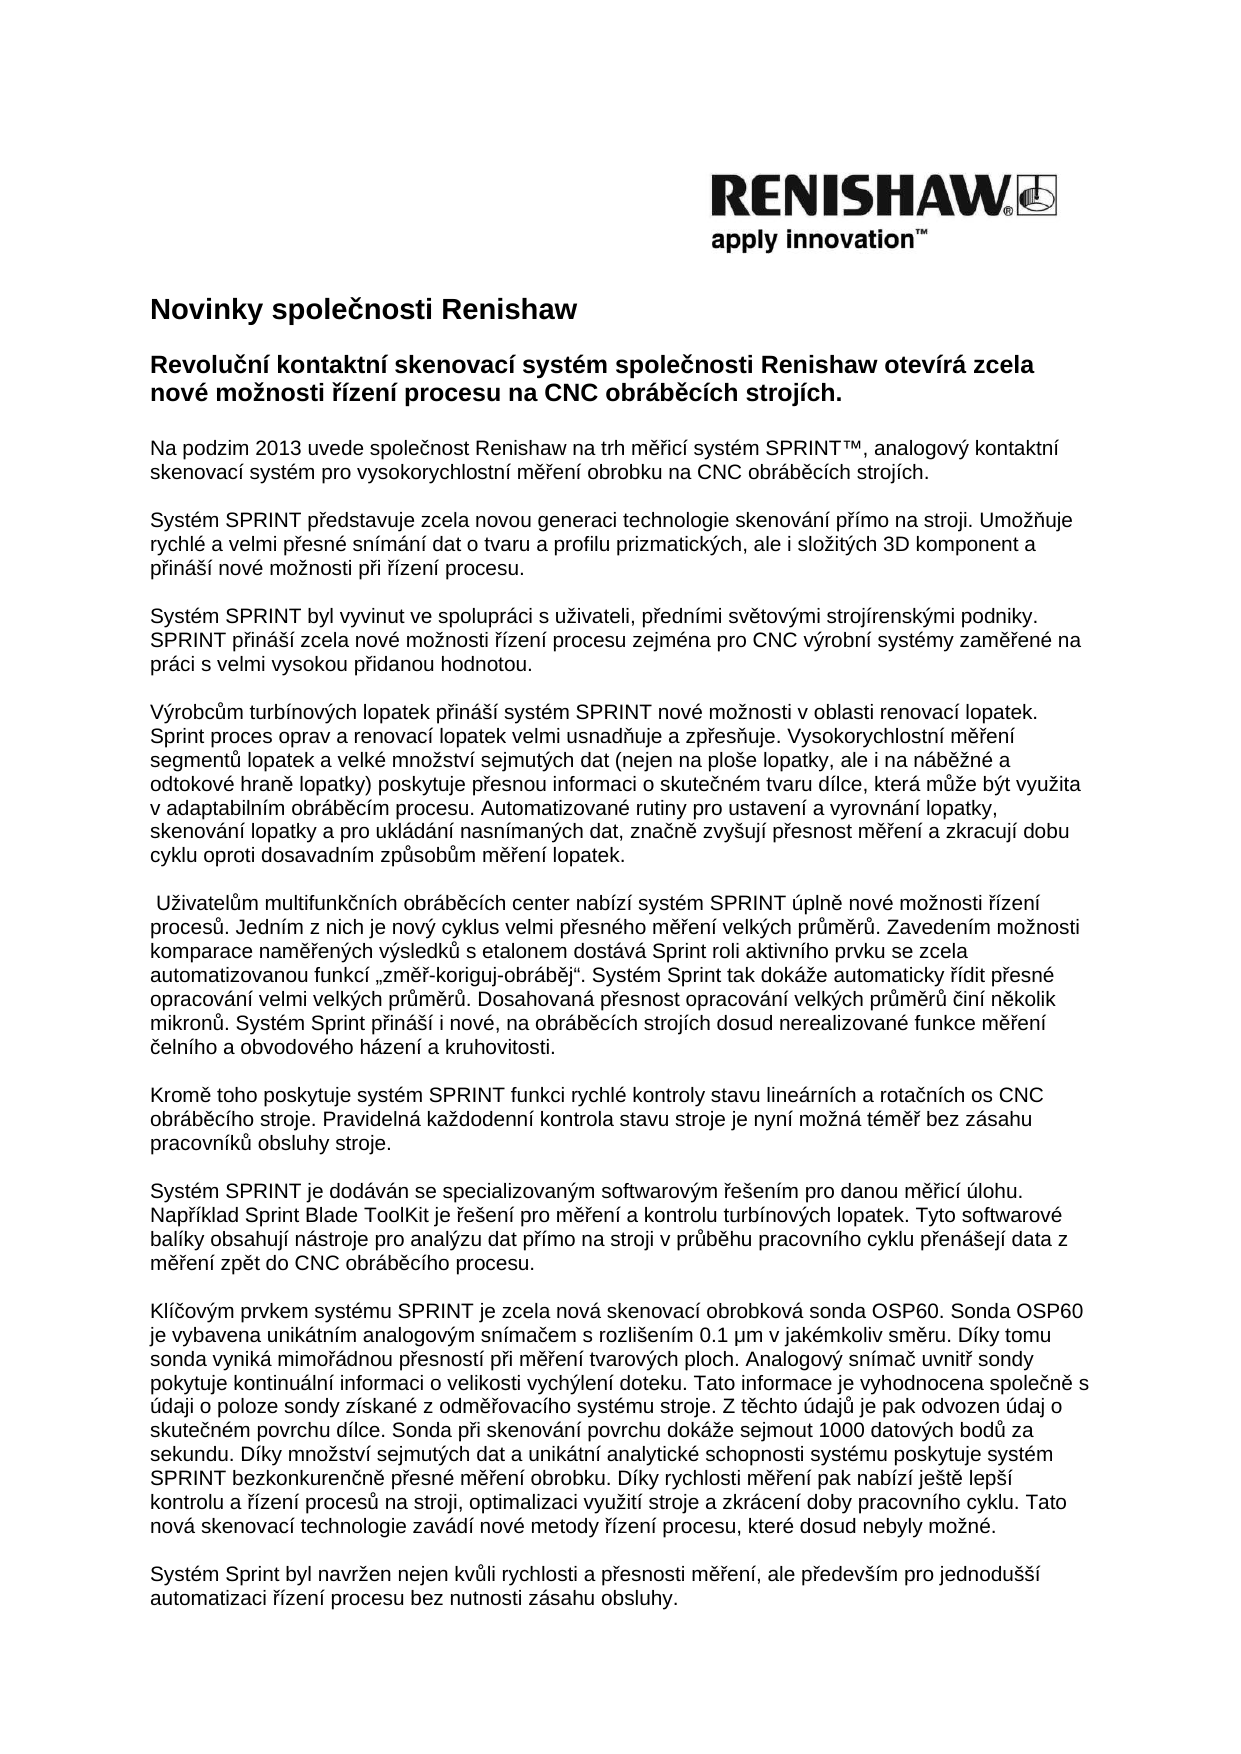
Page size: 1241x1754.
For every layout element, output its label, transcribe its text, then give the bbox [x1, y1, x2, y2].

text Systém SPRINT je dodáván se specializovaným softwarovým řešením pro danou měřicí úlohu. Například Sprint Blade ToolKit je řešení pro měření a kontrolu turbínových lopatek. Tyto softwarové balíky obsahují nástroje pro analýzu dat přímo na stroji v průběhu pracovního cyklu přenášejí data z měření zpět do CNC obráběcího procesu. [150, 1179, 1090, 1274]
text Kromě toho poskytuje systém SPRINT funkci rychlé kontroly stavu lineárních a rotačních os CNC obráběcího stroje. Pravidelná každodenní kontrola stavu stroje je nyní možná téměř bez zásahu pracovníků obsluhy stroje. [150, 1083, 1090, 1155]
text Systém Sprint byl navržen nejen kvůli rychlosti a přesnosti měření, ale především pro jednodušší automatizaci řízení procesu bez nutnosti zásahu obsluhy. [150, 1562, 1090, 1610]
text Uživatelům multifunkčních obráběcích center nabízí systém SPRINT úplně nové možnosti řízení procesů. Jedním z nich je nový cyklus velmi přesného měření velkých průměrů. Zavedením možnosti komparace naměřených výsledků s etalonem dostává Sprint roli aktivního prvku se zcela automatizovanou funkcí „změř-koriguj-obráběj“. Systém Sprint tak dokáže automaticky řídit přesné opracování velmi velkých průměrů. Dosahovaná přesnost opracování velkých průměrů činí několik mikronů. Systém Sprint přináší i nové, na obráběcích strojích dosud nerealizované funkce měření čelního a obvodového házení a kruhovitosti. [150, 891, 1090, 1059]
picture [673, 134, 1095, 293]
text Klíčovým prvkem systému SPRINT je zcela nová skenovací obrobková sonda OSP60. Sonda OSP60 je vybavena unikátním analogovým snímačem s rozlišením 0.1 μm v jakémkoliv směru. Díky tomu sonda vyniká mimořádnou přesností při měření tvarových ploch. Analogový snímač uvnitř sondy pokytuje kontinuální informaci o velikosti vychýlení doteku. Tato informace je vyhodnocena společně s údaji o poloze sondy získané z odměřovacího systému stroje. Z těchto údajů je pak odvozen údaj o skutečném povrchu dílce. Sonda při skenování povrchu dokáže sejmout 1000 datových bodů za sekundu. Díky množství sejmutých dat a unikátní analytické schopnosti systému poskytuje systém SPRINT bezkonkurenčně přesné měření obrobku. Díky rychlosti měření pak nabízí ještě lepší kontrolu a řízení procesů na stroji, optimalizaci využití stroje a zkrácení doby pracovního cyklu. Tato nová skenovací technologie zavádí nové metody řízení procesu, které dosud nebyly možné. [150, 1298, 1090, 1538]
text Na podzim 2013 uvede společnost Renishaw na trh měřicí systém SPRINT™, analogový kontaktní skenovací systém pro vysokorychlostní měření obrobku na CNC obráběcích strojích. [150, 436, 1090, 484]
text Revoluční kontaktní skenovací systém společnosti Renishaw otevírá zcela nové možnosti řízení procesu na CNC obráběcích strojích. [150, 350, 1090, 407]
text Systém SPRINT byl vyvinut ve spolupráci s uživateli, předními světovými strojírenskými podniky. SPRINT přináší zcela nové možnosti řízení procesu zejména pro CNC výrobní systémy zaměřené na práci s velmi vysokou přidanou hodnotou. [150, 604, 1090, 676]
text Systém SPRINT představuje zcela novou generaci technologie skenování přímo na stroji. Umožňuje rychlé a velmi přesné snímání dat o tvaru a profilu prizmatických, ale i složitých 3D komponent a přináší nové možnosti při řízení procesu. [150, 508, 1090, 580]
text Výrobcům turbínových lopatek přináší systém SPRINT nové možnosti v oblasti renovací lopatek. Sprint proces oprav a renovací lopatek velmi usnadňuje a zpřesňuje. Vysokorychlostní měření segmentů lopatek a velké množství sejmutých dat (nejen na ploše lopatky, ale i na náběžné a odtokové hraně lopatky) poskytuje přesnou informaci o skutečném tvaru dílce, která může být využita v adaptabilním obráběcím procesu. Automatizované rutiny pro ustavení a vyrovnání lopatky, skenování lopatky a pro ukládání nasnímaných dat, značně zvyšují přesnost měření a zkracují dobu cyklu oproti dosavadním způsobům měření lopatek. [150, 699, 1090, 867]
